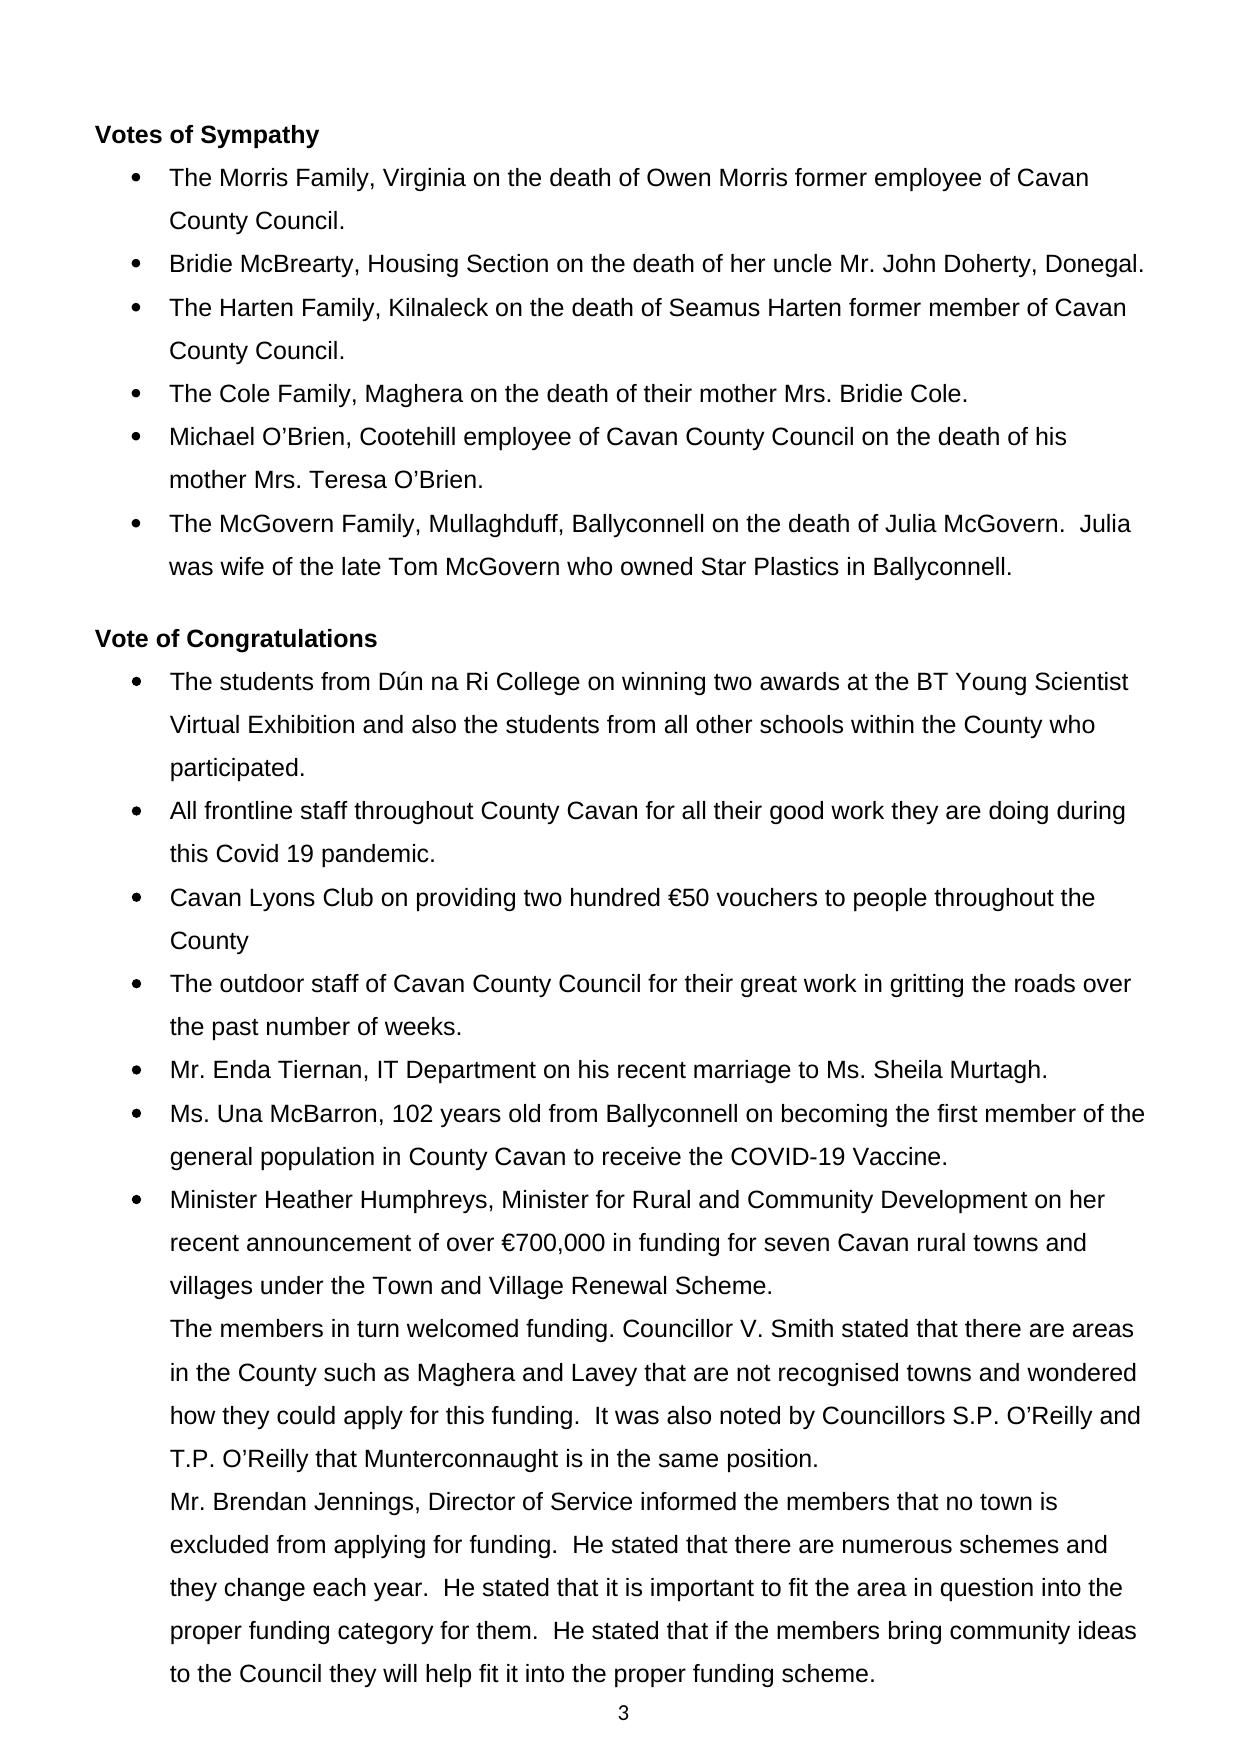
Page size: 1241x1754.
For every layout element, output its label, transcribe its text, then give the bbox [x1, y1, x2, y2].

list Bridie McBrearty, Housing Section on the death of her uncle Mr. John Doherty, Donegal. [132, 249, 1152, 278]
list Ms. Una McBarron, 102 years old from Ballyconnell on becoming the first member of the general population in County Cavan to receive the COVID-19 Vaccine. [132, 1098, 1152, 1171]
list The McGovern Family, Mullaghduff, Ballyconnell on the death of Julia McGovern. Julia was wife of the late Tom McGovern who owned Star Plastics in Ballyconnell. [132, 508, 1152, 581]
list Mr. Enda Tiernan, IT Department on his recent marriage to Ms. Sheila Murtagh. [132, 1055, 1152, 1084]
list All frontline staff throughout County Cavan for all their good work they are doing during this Covid 19 pandemic. [132, 796, 1152, 868]
text Vote of Congratulations [94, 624, 1152, 652]
list The Harten Family, Kilnaleck on the death of Seamus Harten former member of Cavan County Council. [132, 293, 1152, 364]
text Votes of Sympathy [94, 120, 1152, 149]
list Cavan Lyons Club on providing two hundred €50 vouchers to people throughout the County [132, 883, 1152, 954]
list The students from Dún na Ri College on winning two awards at the BT Young Scientist Virtual Exhibition and also the students from all other schools within the County who participated. [132, 667, 1152, 782]
list The outdoor staff of Cavan County Council for their great work in gritting the roads over the past number of weeks. [132, 969, 1152, 1041]
list Minister Heather Humphreys, Minister for Rural and Community Development on her recent announcement of over €700,000 in funding for seven Cavan rural towns and villages under the Town and Village Renewal Scheme. [132, 1185, 1152, 1300]
list Michael O’Brien, Cootehill employee of Cavan County Council on the death of his mother Mrs. Teresa O’Brien. [132, 422, 1152, 494]
list The Cole Family, Maghera on the death of their mother Mrs. Bridie Cole. [132, 379, 1152, 408]
list The Morris Family, Virginia on the death of Owen Morris former employee of Cavan County Council. [132, 163, 1152, 235]
list The members in turn welcomed funding. Councillor V. Smith stated that there are areas in the County such as Maghera and Lavey that are not recognised towns and wondered how they could apply for this funding. It was also noted by Councillors S.P. O’Reilly and T.P. O’Reilly that Munterconnaught is in the same position. [169, 1314, 1152, 1472]
list Mr. Brendan Jennings, Director of Service informed the members that no town is excluded from applying for funding. He stated that there are numerous schemes and they change each year. He stated that it is important to fit the area in question into the proper funding category for them. He stated that if the members bring community ideas to the Council they will help fit it into the proper funding scheme. [169, 1487, 1152, 1688]
